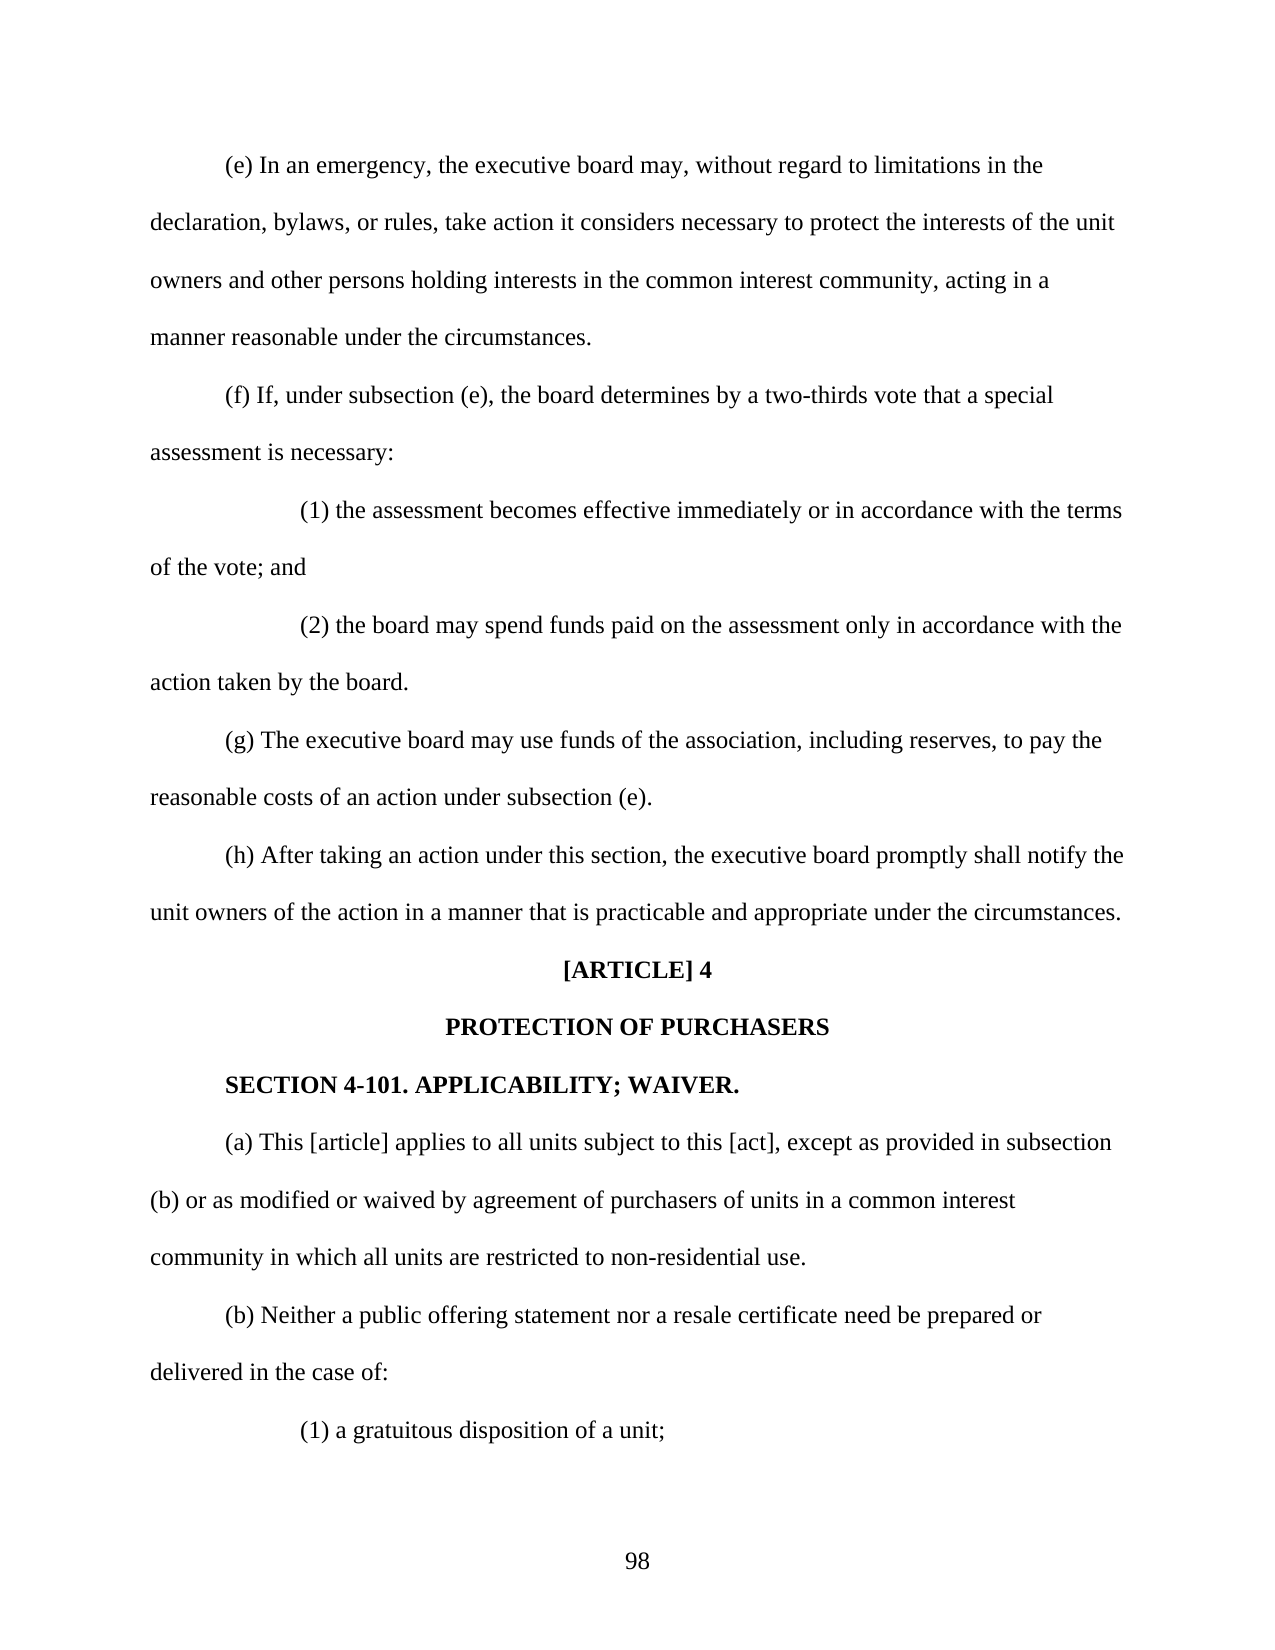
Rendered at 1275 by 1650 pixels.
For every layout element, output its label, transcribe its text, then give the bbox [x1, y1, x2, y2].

text (h) After taking an action under this section, the executive board promptly shall notify the unit owners of the action in a manner that is practicable and appropriate under the circumstances. [150, 840, 1125, 926]
text (b) Neither a public offering statement nor a resale certificate need be prepared or delivered in the case of: [150, 1300, 1125, 1386]
text (2) the board may spend funds paid on the assessment only in accordance with the action taken by the board. [150, 610, 1125, 696]
text (f) If, under subsection (e), the board determines by a two-thirds vote that a special assessment is necessary: [150, 380, 1125, 466]
subtitle PROTECTION OF PURCHASERS [150, 1012, 1125, 1041]
text (1) the assessment becomes effective immediately or in accordance with the terms of the vote; and [150, 495, 1125, 581]
subtitle [ARTICLE] 4 [150, 955, 1125, 984]
text (e) In an emergency, the executive board may, without regard to limitations in the declaration, bylaws, or rules, take action it considers necessary to protect the interests of the unit owners and other persons holding interests in the common interest community, acting in a manner reasonable under the circumstances. [150, 150, 1125, 351]
text (g) The executive board may use funds of the association, including reserves, to pay the reasonable costs of an action under subsection (e). [150, 725, 1125, 811]
text (a) This [article] applies to all units subject to this [act], except as provided in subsection (b) or as modified or waived by agreement of purchasers of units in a common interest community in which all units are restricted to non-residential use. [150, 1127, 1125, 1271]
text (1) a gratuitous disposition of a unit; [150, 1415, 1125, 1444]
subtitle SECTION 4-101. APPLICABILITY; WAIVER. [150, 1070, 1125, 1099]
